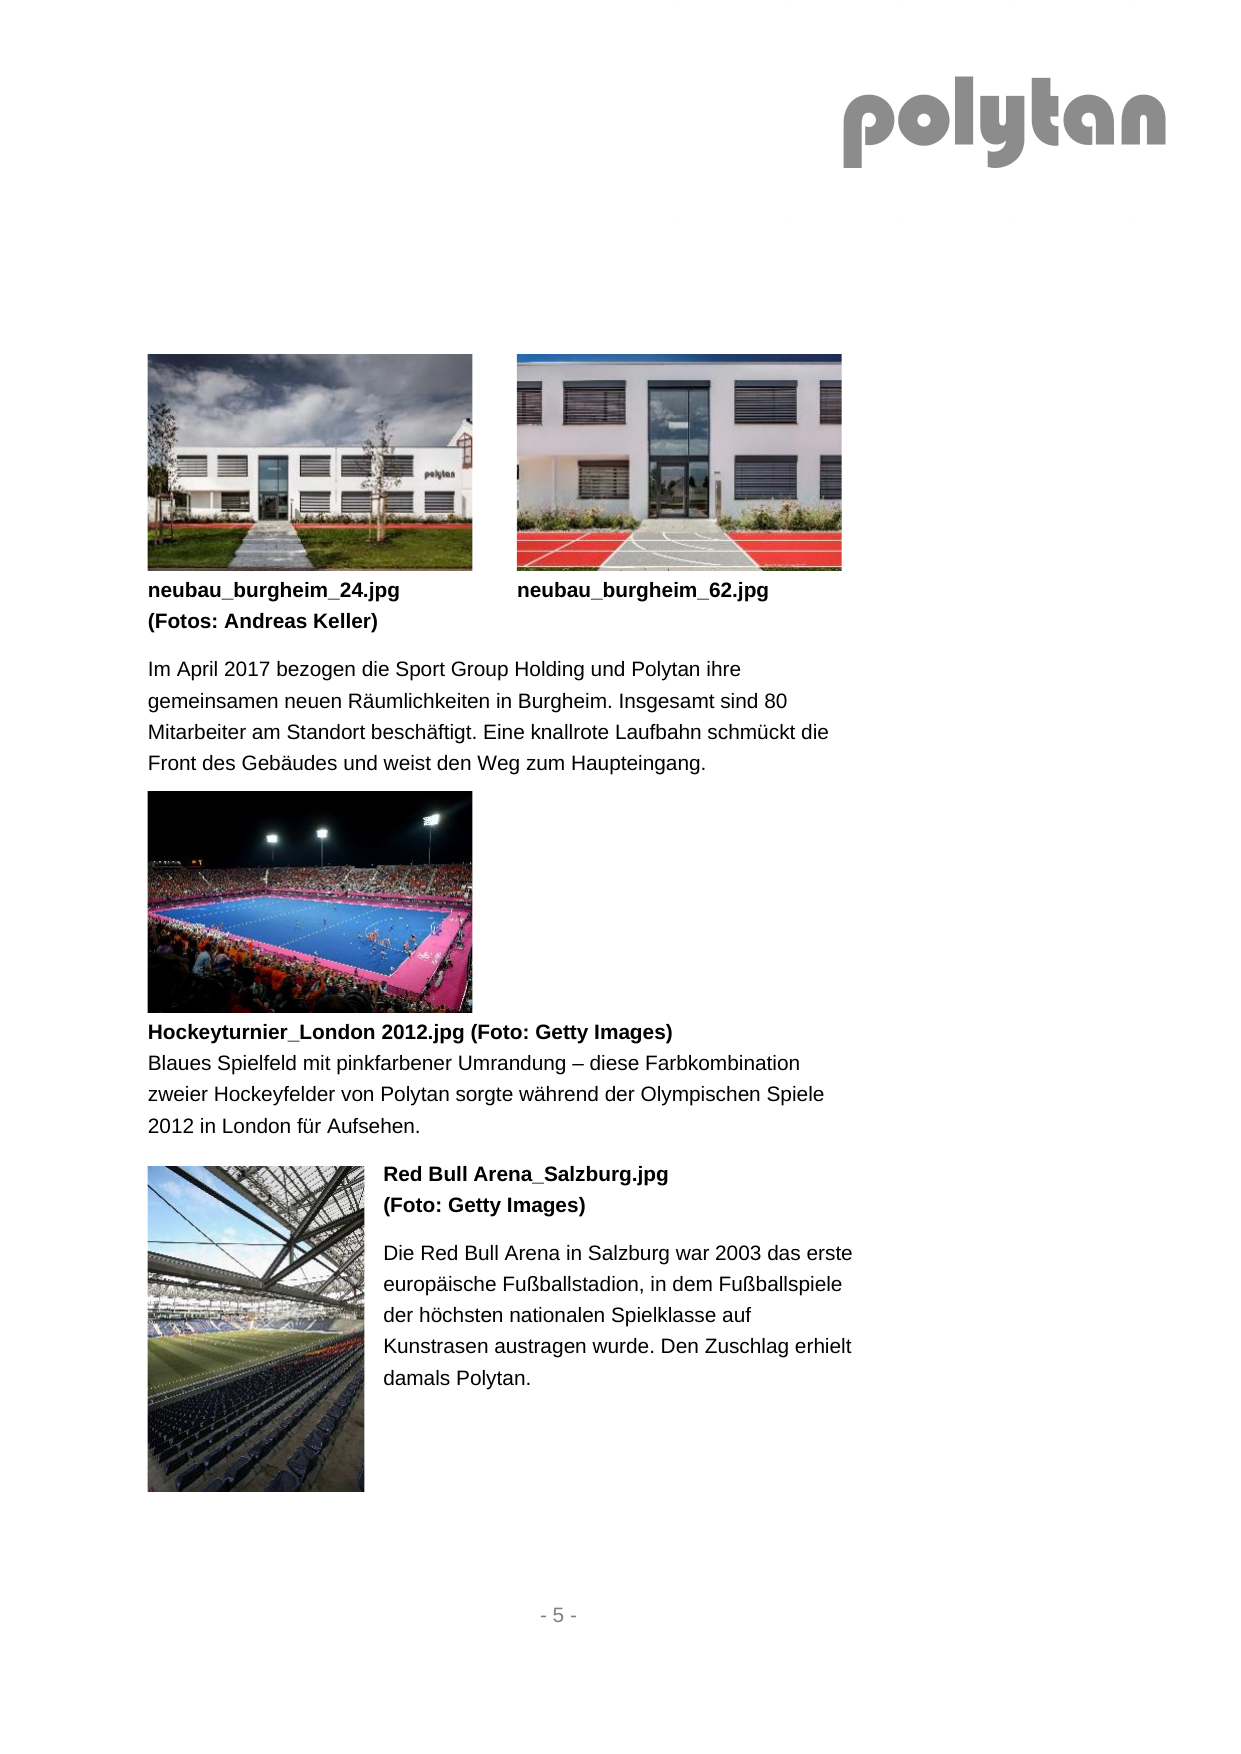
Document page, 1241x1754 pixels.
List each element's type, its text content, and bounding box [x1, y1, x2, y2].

picture [147, 354, 473, 571]
text Die Red Bull Arena in Salzburg war 2003 das erste europäische Fußballstadion, in dem Fußballspiele der höchsten nationalen Spielklasse auf Kunstrasen austragen wurde. Den Zuschlag erhielt damals Polytan. [365, 1233, 856, 1389]
picture [147, 791, 473, 1013]
picture [147, 1166, 365, 1492]
picture [516, 354, 842, 571]
picture [617, 1, 1241, 224]
text Red Bull Arena_Salzburg.jpg (Foto: Getty Images) [148, 1154, 856, 1217]
text Im April 2017 bezogen die Sport Group Holding und Polytan ihre gemeinsamen neuen Räumlichkeiten in Burgheim. Insgesamt sind 80 Mitarbeiter am Standort beschäftigt. Eine knallrote Laufbahn schmückt die Front des Gebäudes und weist den Weg zum Haupteingang. [148, 650, 856, 775]
